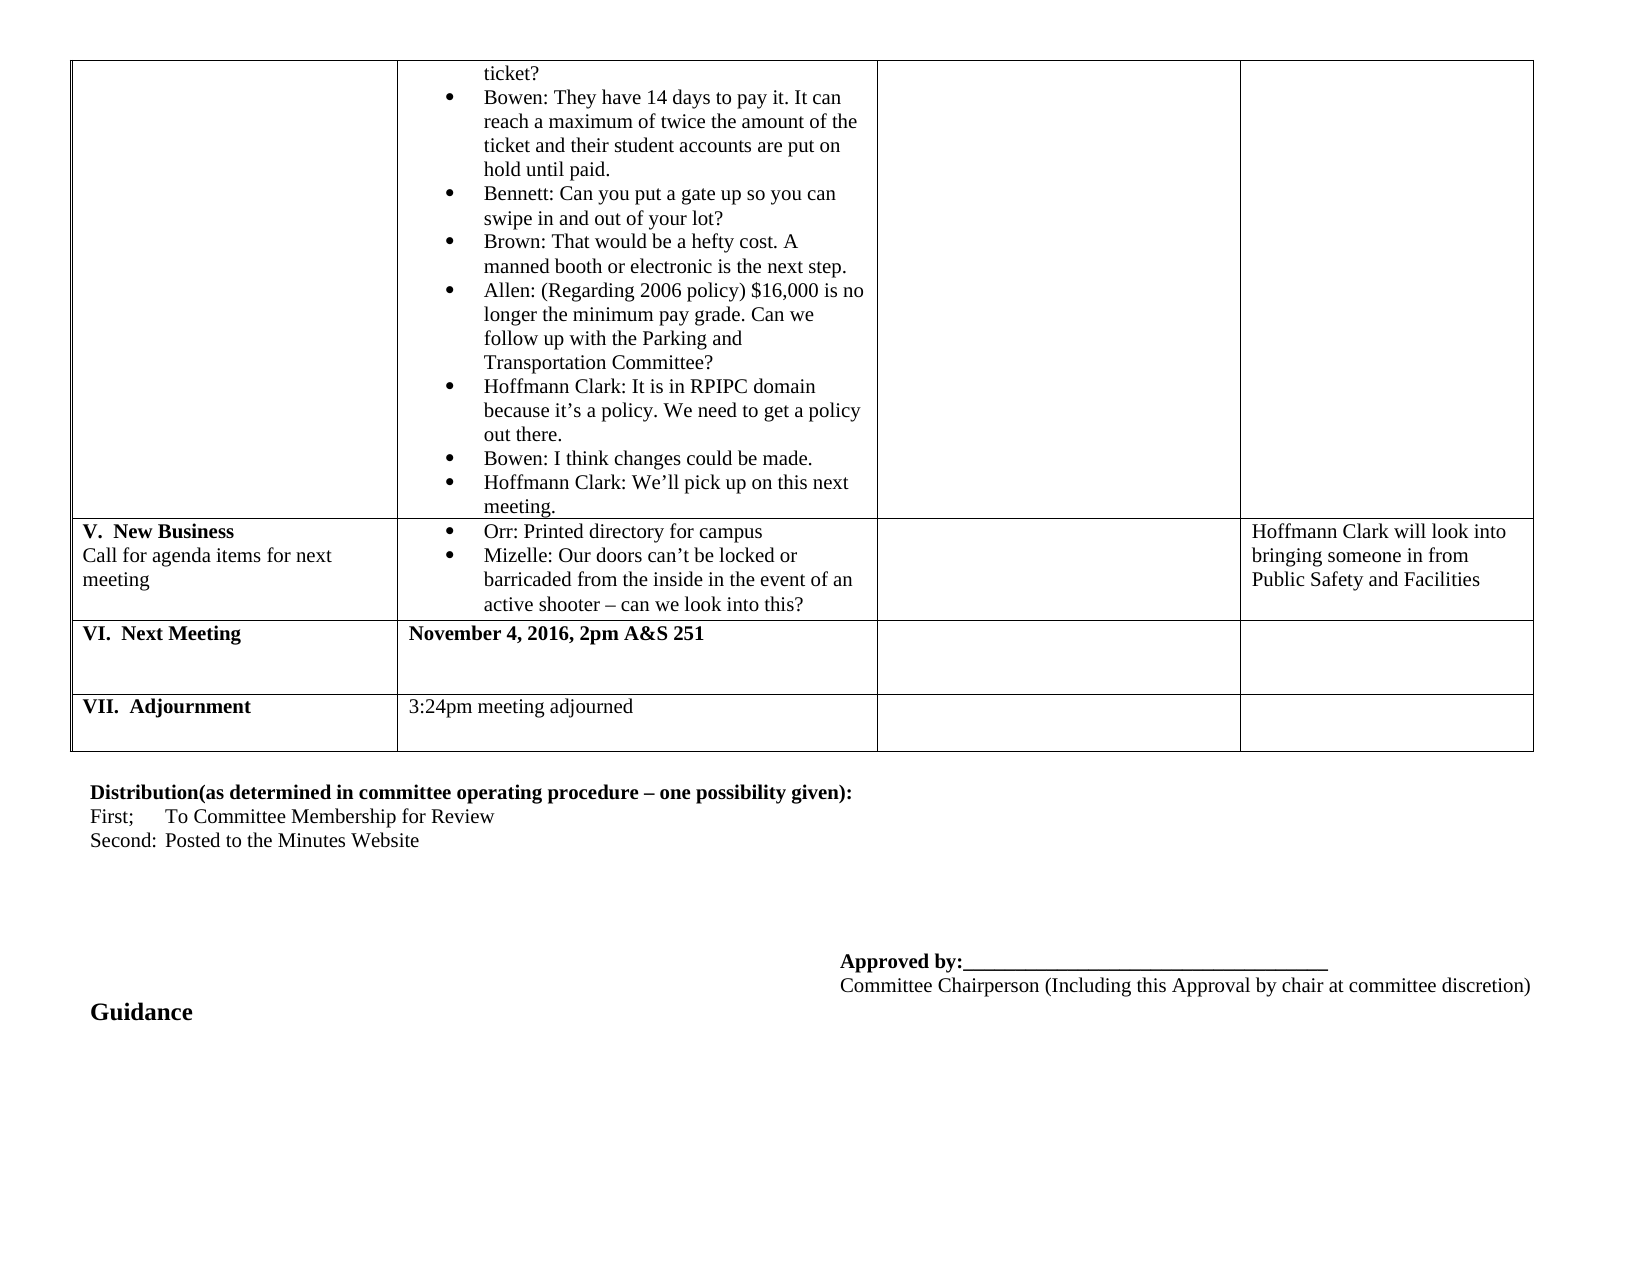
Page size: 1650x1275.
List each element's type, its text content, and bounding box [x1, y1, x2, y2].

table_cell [73, 61, 397, 518]
text First; To Committee Membership for Review [90, 804, 1581, 828]
text Approved by:___________________________________ [765, 949, 1581, 973]
table_cell VI. Next Meeting [73, 621, 397, 693]
text Distribution(as determined in committee operating procedure – one possibility given): [90, 780, 1581, 804]
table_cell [398, 61, 877, 518]
table_cell [878, 621, 1240, 693]
table_cell Hoffmann Clark will look into bringing someone in from Public Safety and Facilities [1241, 519, 1533, 620]
table_cell 3:24pm meeting adjourned [398, 695, 877, 751]
table_cell November 4, 2016, 2pm A&S 251 [398, 621, 877, 693]
table_cell [1241, 621, 1533, 693]
text Second: Posted to the Minutes Website [90, 828, 1581, 852]
table_cell [878, 695, 1240, 751]
table_cell V. New Business Call for agenda items for next meeting [73, 519, 397, 620]
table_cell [1241, 61, 1533, 518]
table_cell [878, 61, 1240, 518]
table_cell VII. Adjournment [73, 695, 397, 751]
table_cell [878, 519, 1240, 620]
text Committee Chairperson (Including this Approval by chair at committee discretion) [90, 973, 1581, 997]
text Guidance [90, 997, 1581, 1026]
table_cell Orr: Printed directory for campus Mizelle: Our doors can’t be locked or barricaded from the inside in the event of an active shooter – can we look into this? [398, 519, 877, 620]
table_cell [1241, 695, 1533, 751]
